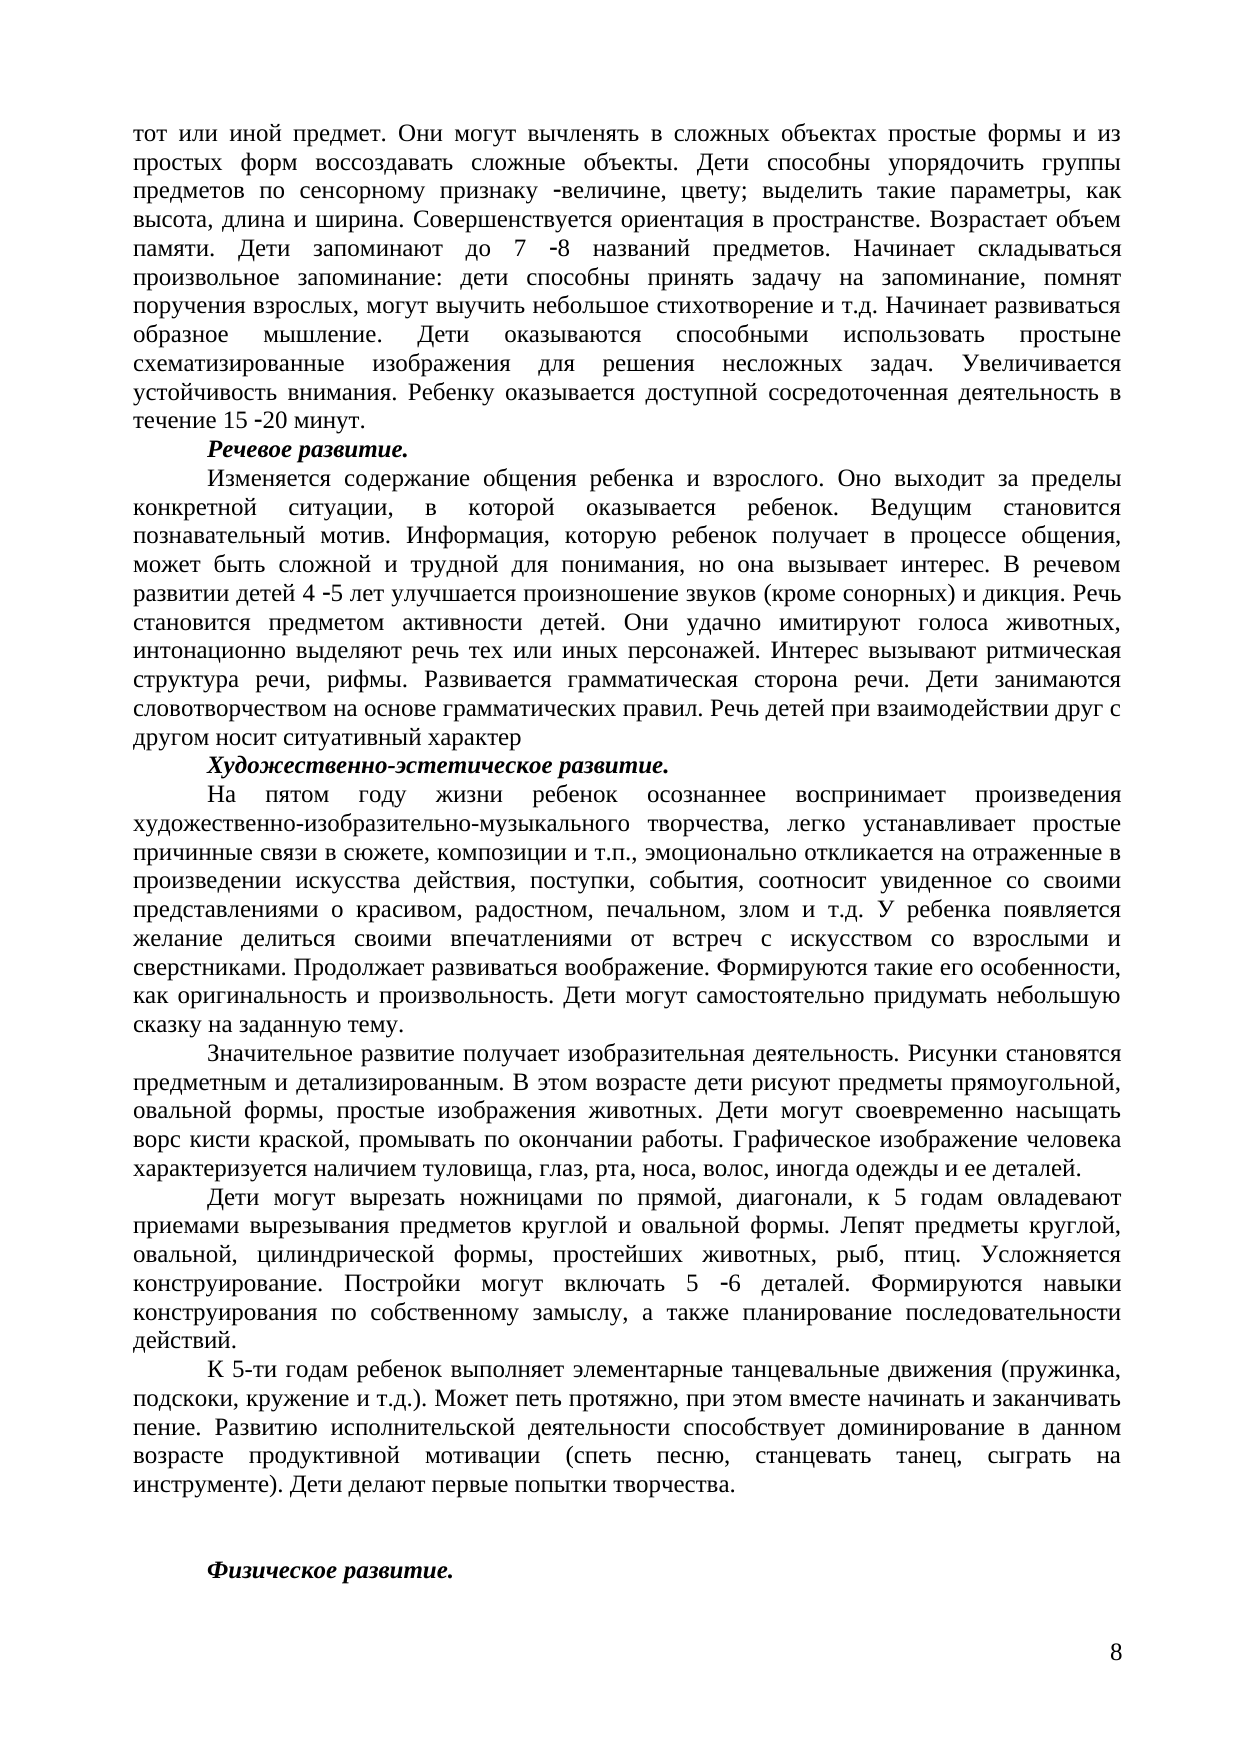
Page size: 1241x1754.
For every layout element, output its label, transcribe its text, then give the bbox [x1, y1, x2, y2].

text Речевое развитие. [133, 434, 1122, 463]
text Изменяется содержание общения ребенка и взрослого. Оно выходит за пределы конкретной ситуации, в которой оказывается ребенок. Ведущим становится познавательный мотив. Информация, которую ребенок получает в процессе общения, может быть сложной и трудной для понимания, но она вызывает интерес. В речевом развитии детей 4 5 лет улучшается произношение звуков (кроме сонорных) и дикция. Речь становится предметом активности детей. Они удачно имитируют голоса животных, интонационно выделяют речь тех или иных персонажей. Интерес вызывают ритмическая структура речи, рифмы. Развивается грамматическая сторона речи. Дети занимаются словотворчеством на основе грамматических правил. Речь детей при взаимодействии друг с другом носит ситуативный характер [133, 463, 1122, 751]
text Художественно-эстетическое развитие. [133, 751, 1122, 779]
text К 5-ти годам ребенок выполняет элементарные танцевальные движения (пружинка, подскоки, кружение и т.д.). Может петь протяжно, при этом вместе начинать и заканчивать пение. Развитию исполнительской деятельности способствует доминирование в данном возрасте продуктивной мотивации (спеть песню, станцевать танец, сыграть на инструменте). Дети делают первые попытки творчества. [133, 1354, 1122, 1498]
text Дети могут вырезать ножницами по прямой, диагонали, к 5 годам овладевают приемами вырезывания предметов круглой и овальной формы. Лепят предметы круглой, овальной, цилиндрической формы, простейших животных, рыб, птиц. Усложняется конструирование. Постройки могут включать 5 6 деталей. Формируются навыки конструирования по собственному замыслу, а также планирование последовательности действий. [133, 1182, 1122, 1354]
text Физическое развитие. [133, 1556, 1122, 1584]
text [133, 118, 1122, 434]
text На пятом году жизни ребенок осознаннее воспринимает произведения художественно-изобразительно-музыкального творчества, легко устанавливает простые причинные связи в сюжете, композиции и т.п., эмоционально откликается на отраженные в произведении искусства действия, поступки, события, соотносит увиденное со своими представлениями о красивом, радостном, печальном, злом и т.д. У ребенка появляется желание делиться своими впечатлениями от встреч с искусством со взрослыми и сверстниками. Продолжает развиваться воображение. Формируются такие его особенности, как оригинальность и произвольность. Дети могут самостоятельно придумать небольшую сказку на заданную тему. [133, 779, 1122, 1038]
text Значительное развитие получает изобразительная деятельность. Рисунки становятся предметным и детализированным. В этом возрасте дети рисуют предметы прямоугольной, овальной формы, простые изображения животных. Дети могут своевременно насыщать ворс кисти краской, промывать по окончании работы. Графическое изображение человека характеризуется наличием туловища, глаз, рта, носа, волос, иногда одежды и ее деталей. [133, 1038, 1122, 1182]
